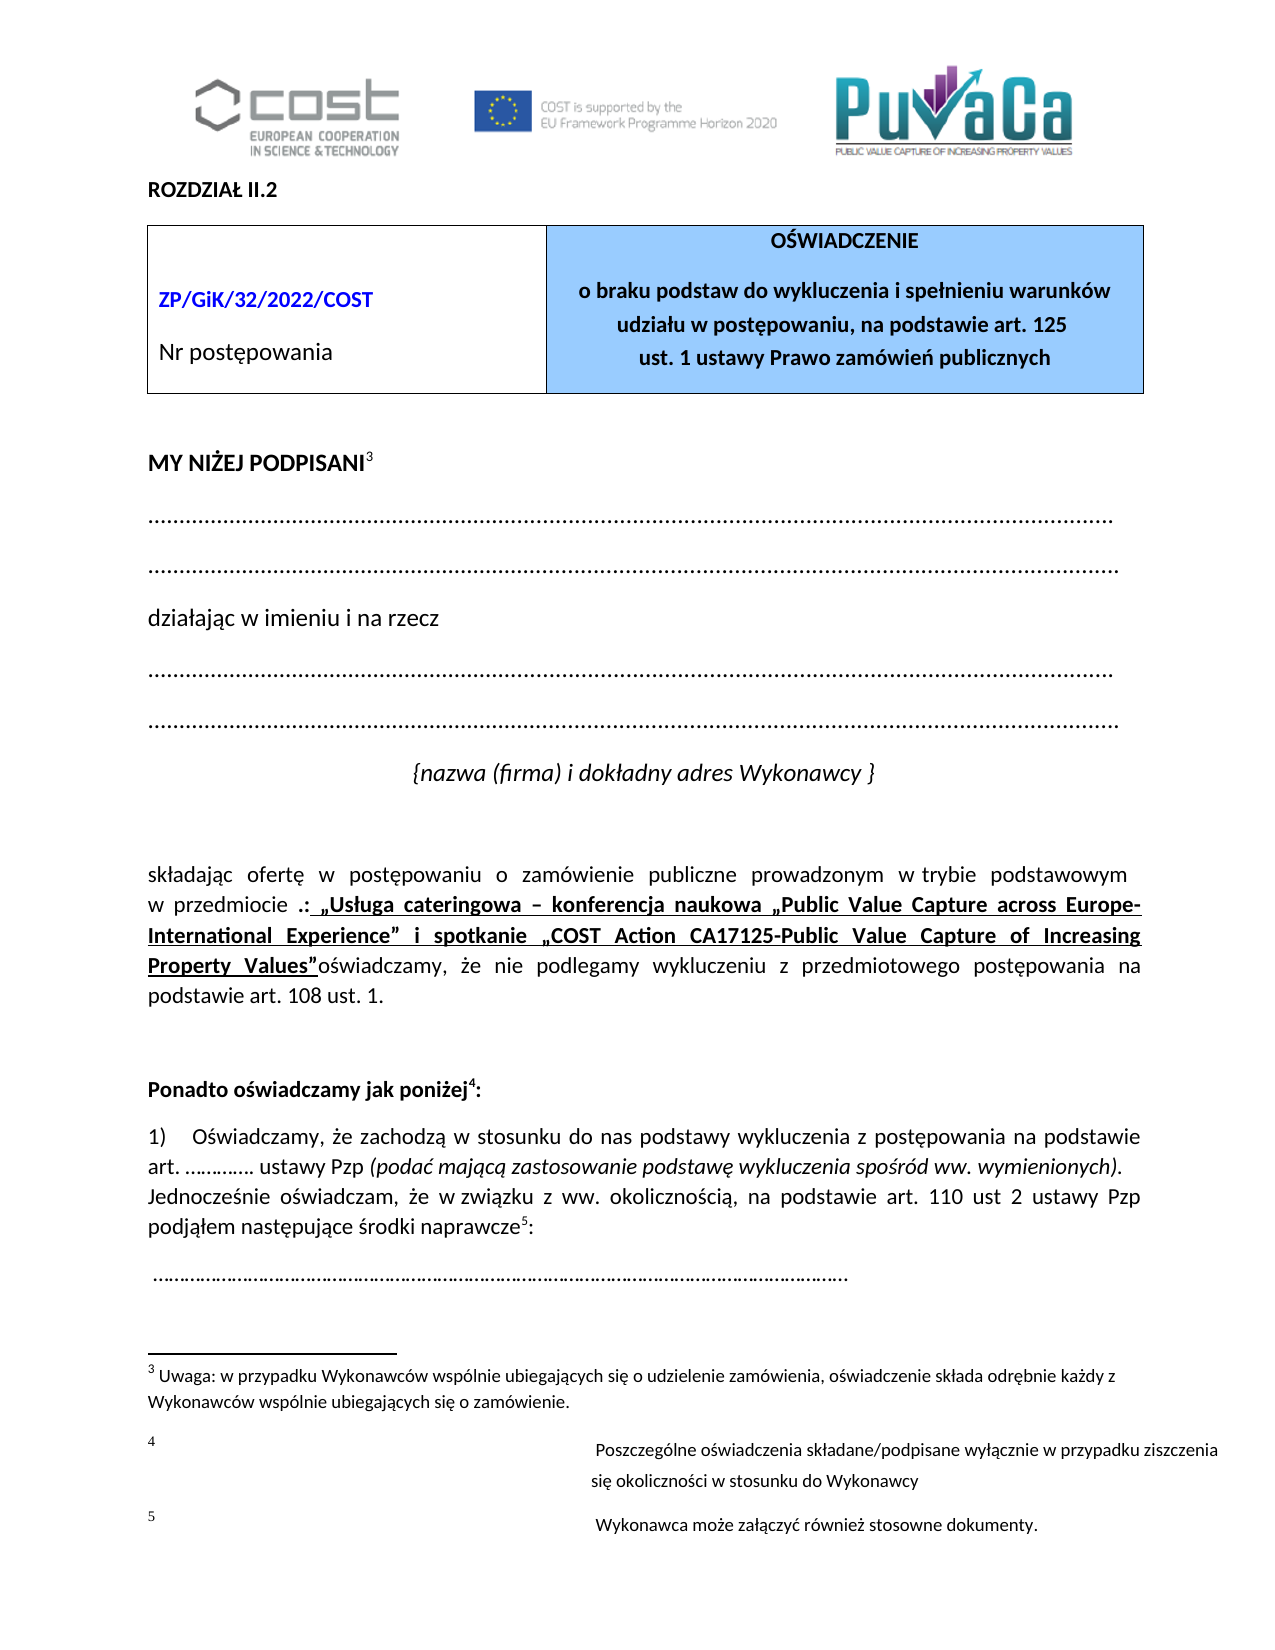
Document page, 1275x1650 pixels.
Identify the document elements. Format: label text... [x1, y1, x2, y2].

text …………………………………………………………………………………………………………………… [148, 1259, 1142, 1287]
list Oświadczamy, że zachodzą w stosunku do nas podstawy wykluczenia z postępowania na podstawie art. …………. ustawy Pzp (podać mającą zastosowanie podstawę wykluczenia spośród ww. wymienionych). [148, 1122, 1142, 1180]
text ROZDZIAŁ II.2 [148, 175, 1187, 203]
text {nazwa (firma) i dokładny adres Wykonawcy } [148, 757, 1142, 787]
text działając w imieniu i na rzecz [148, 602, 1142, 633]
text MY NIŻEJ PODPISANI [148, 447, 1142, 478]
picture [147, 57, 1092, 175]
text Ponadto oświadczamy jak poniżej: [148, 1075, 1142, 1103]
table_header OŚWIADCZENIE o braku podstaw do wykluczenia i spełnieniu warunków udziału w postępowaniu, na podstawie art. 125 ust. 1 ustawy Prawo zamówień publicznych [547, 226, 1143, 393]
text Jednocześnie oświadczam, że w związku z ww. okolicznością, na podstawie art. 110 ust 2 ustawy Pzp podjąłem następujące środki naprawcze: [148, 1182, 1142, 1240]
text składając ofertę w postępowaniu o zamówienie publiczne prowadzonym w trybie podstawowym w przedmiocie .: „Usługa cateringowa – konferencja naukowa „Public Value Capture across Europe-International Experience” i spotkanie „COST Action CA17125-Public Value Capture of Increasing Property Values”oświadczamy, że nie podlegamy wykluczeniu z przedmiotowego postępowania na podstawie art. 108 ust. 1. [148, 946, 1142, 1009]
table_header ZP/GiK/32/2022/COST Nr postępowania [148, 226, 546, 393]
text składając ofertę w postępowaniu o zamówienie publiczne prowadzonym w trybie podstawowym w przedmiocie .: „Usługa cateringowa – konferencja naukowa „Public Value Capture across Europe-International Experience” i spotkanie „COST Action CA17125-Public Value Capture of Increasing Property Values”oświadczamy, że nie podlegamy wykluczeniu z przedmiotowego postępowania na podstawie art. 108 ust. 1. [148, 860, 1142, 945]
